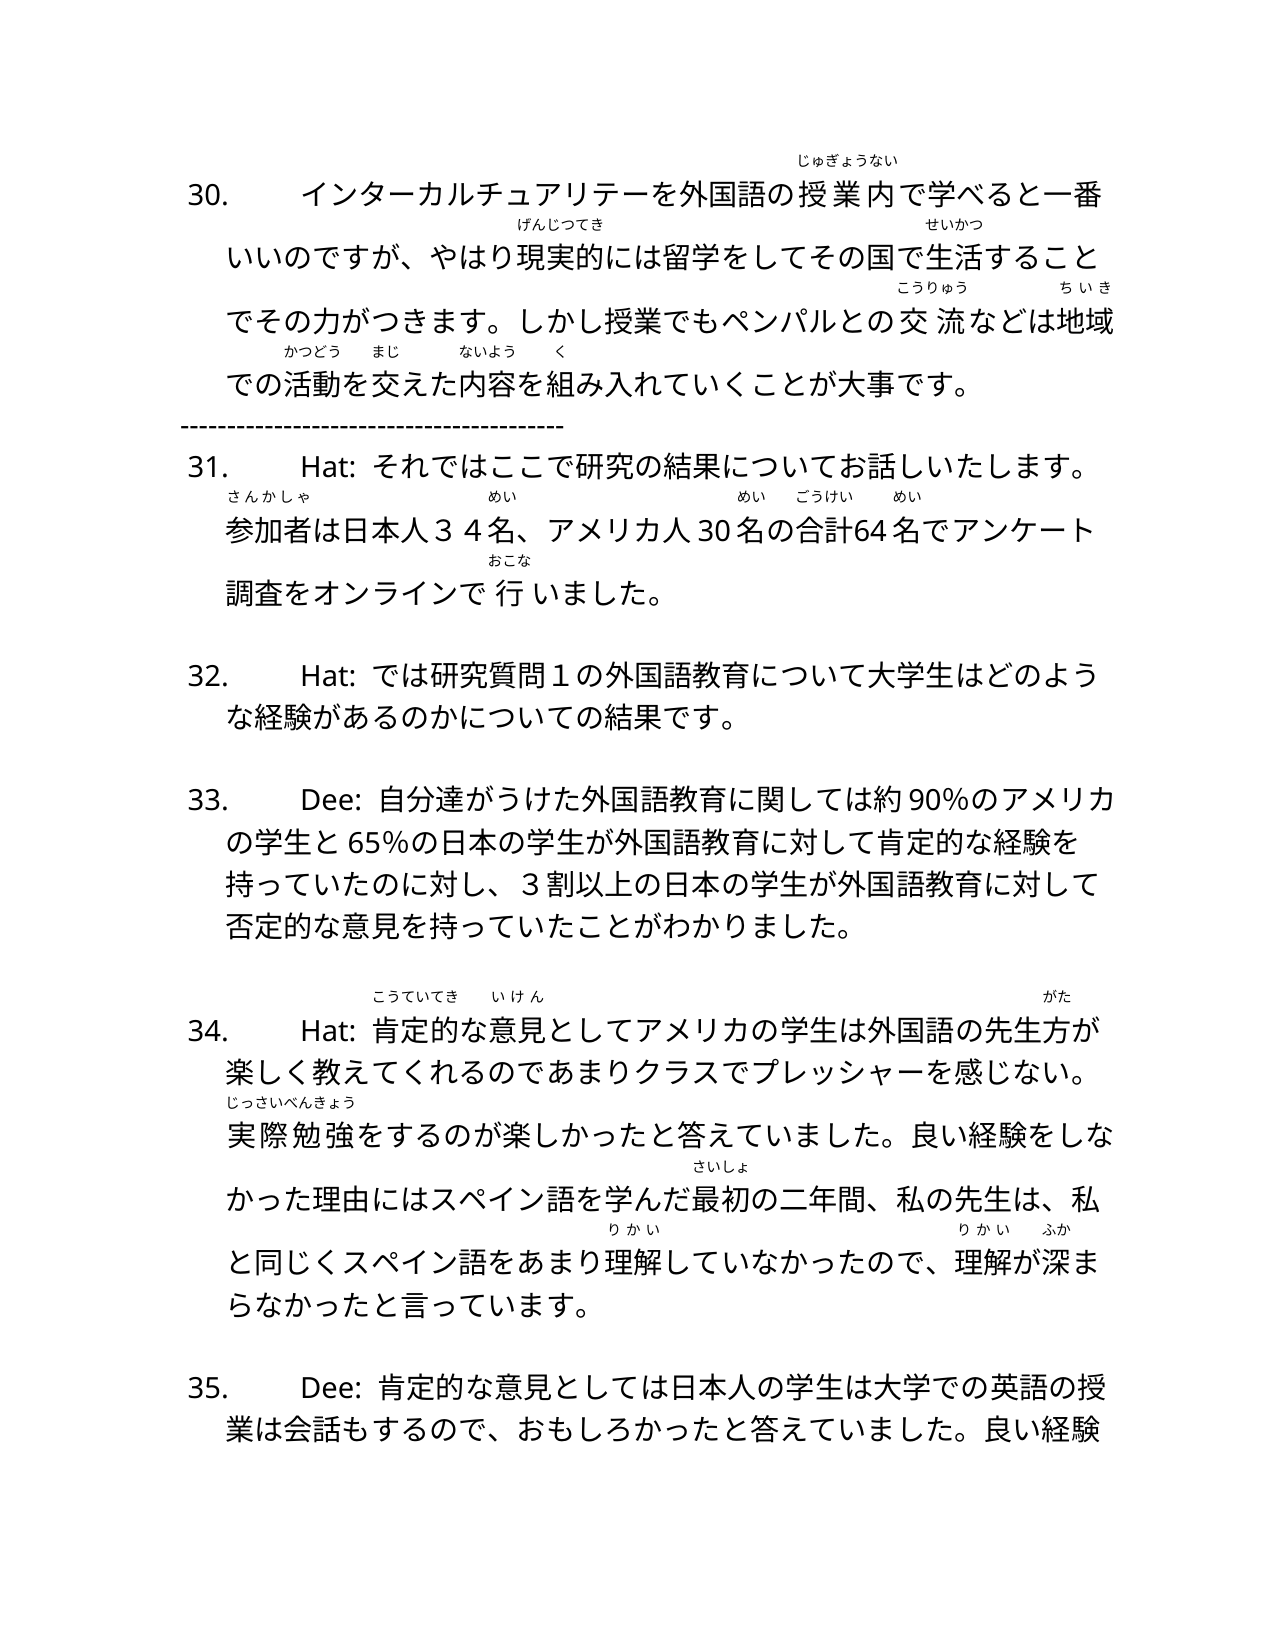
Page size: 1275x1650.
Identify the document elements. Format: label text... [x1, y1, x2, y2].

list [187, 1364, 1125, 1449]
list インターカルチュアリテーを外国語ので学べると一番いいのですが、やはりには留学をしてその国ですることでその力がつきます。しかし授業でもペンパルとのなどはでのをえたをみ入れていくことが大事です。 [187, 150, 1125, 404]
list Dee: 自分達がうけた外国語教育に関しては約90％のアメリカの学生と65％の日本の学生が外国語教育に対して肯定的な経験を持っていたのに対し、３割以上の日本の学生が外国語教育に対して否定的な意見を持っていたことがわかりました。 [187, 777, 1125, 946]
list Hat: なとしてアメリカの学生は外国語の先生が楽しく教えてくれるのであまりクラスでプレッシャーを感じない。をするのが楽しかったと答えていました。良い経験をしなかった理由にはスペイン語を学んだの二年間、私の先生は、私と同じくスペイン語をあまりしていなかったので、がまらなかったと言っています。 [187, 986, 1125, 1324]
list Hat: では研究質問１の外国語教育について大学生はどのような経験があるのかについての結果です。 [187, 653, 1125, 737]
text ----------------------------------------- [180, 404, 1125, 443]
list Hat: それではここで研究の結果についてお話しいたします。は日本人３４、アメリカ人30の64でアンケート調査をオンラインでいました。 [187, 443, 1125, 613]
